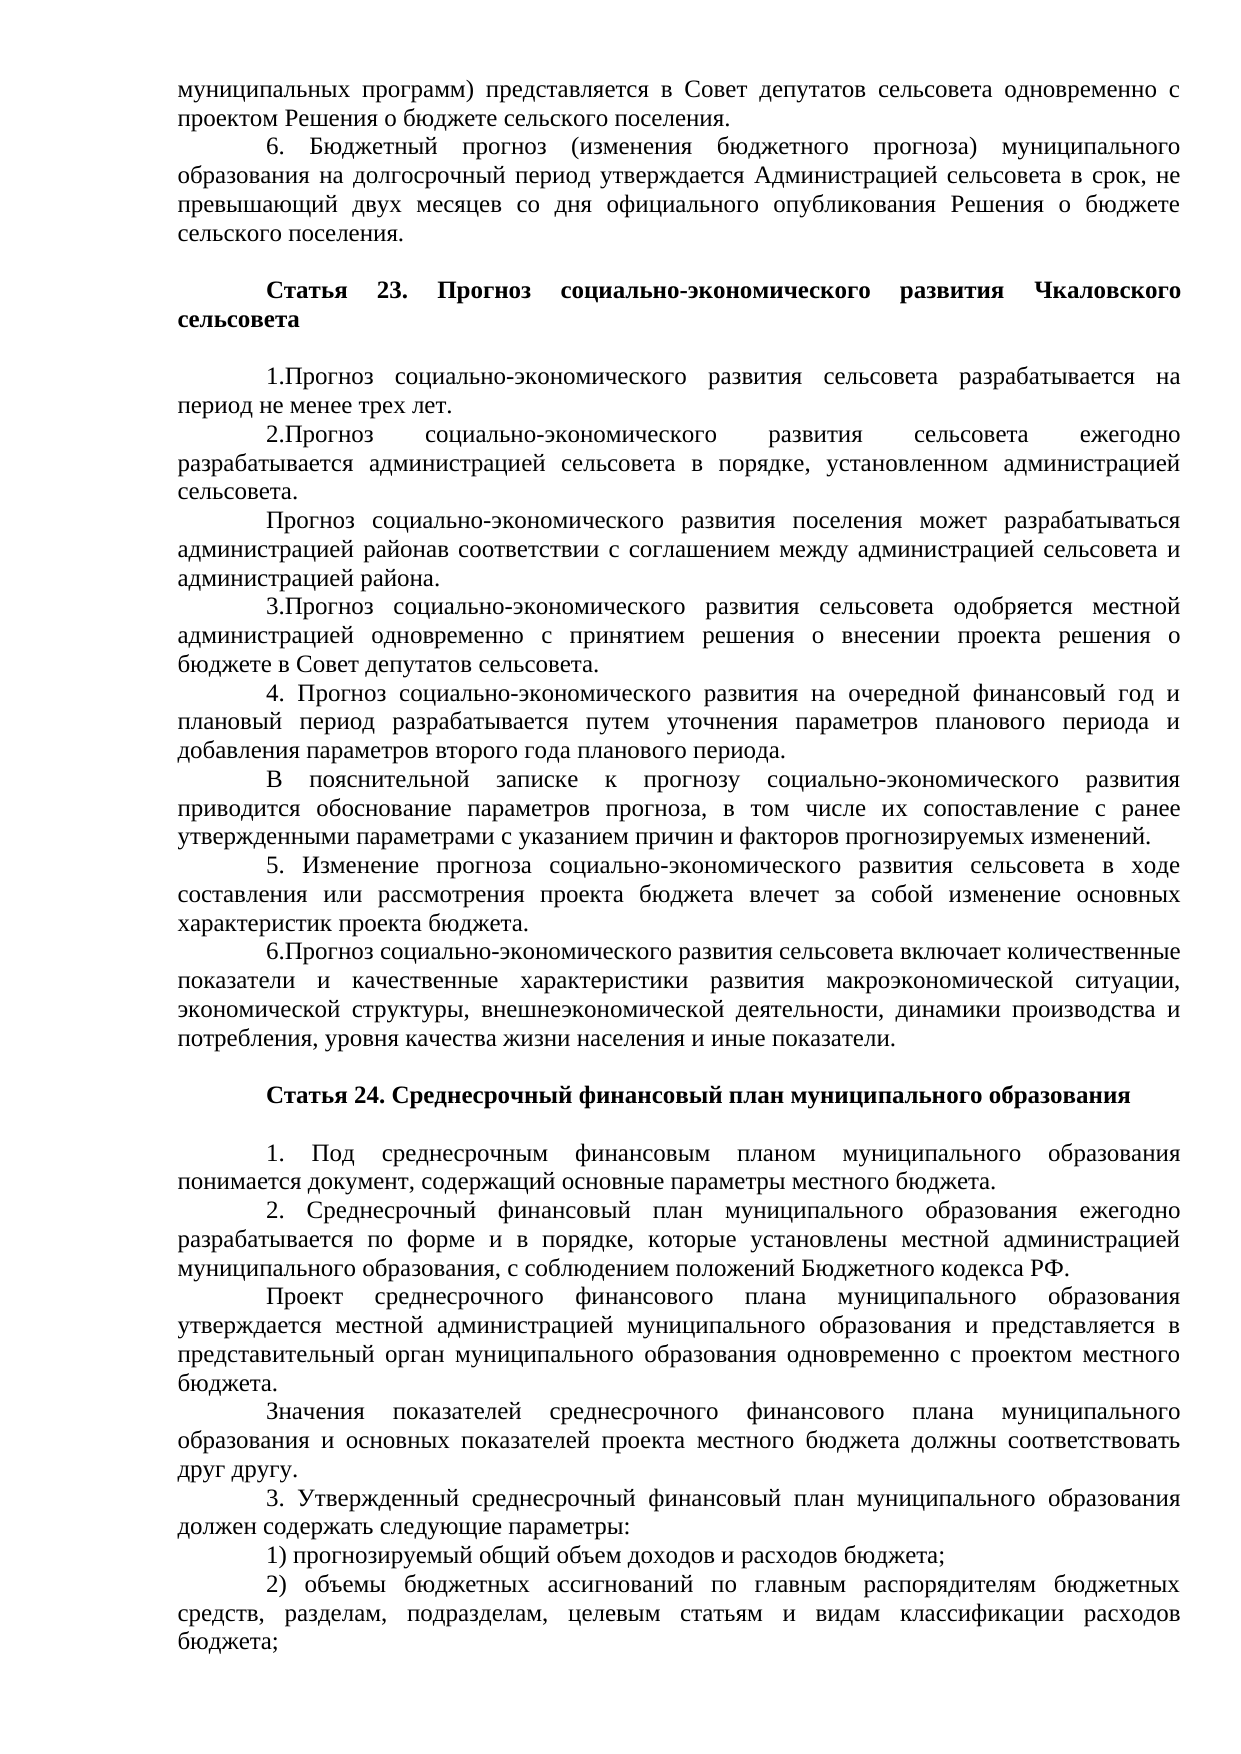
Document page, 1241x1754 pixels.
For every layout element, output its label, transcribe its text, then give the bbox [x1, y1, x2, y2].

text 6.Прогноз социально-экономического развития сельсовета включает количественные показатели и качественные характеристики развития макроэкономической ситуации, экономической структуры, внешнеэкономической деятельности, динамики производства и потребления, уровня качества жизни населения и иные показатели. [177, 936, 1181, 1051]
text 6. Бюджетный прогноз (изменения бюджетного прогноза) муниципального образования на долгосрочный период утверждается Администрацией сельсовета в срок, не превышающий двух месяцев со дня официального опубликования Решения о бюджете сельского поселения. [177, 131, 1181, 246]
text Прогноз социально-экономического развития поселения может разрабатываться администрацией районав соответствии с соглашением между администрацией сельсовета и администрацией района. [177, 505, 1181, 591]
text 3.Прогноз социально-экономического развития сельсовета одобряется местной администрацией одновременно с принятием решения о внесении проекта решения о бюджете в Совет депутатов сельсовета. [177, 591, 1181, 678]
text 5. Изменение прогноза социально-экономического развития сельсовета в ходе составления или рассмотрения проекта бюджета влечет за собой изменение основных характеристик проекта бюджета. [177, 850, 1181, 936]
text 2.Прогноз социально-экономического развития сельсовета ежегодно разрабатывается администрацией сельсовета в порядке, установленном администрацией сельсовета. [177, 419, 1181, 505]
text В пояснительной записке к прогнозу социально-экономического развития приводится обоснование параметров прогноза, в том числе их сопоставление с ранее утвержденными параметрами с указанием причин и факторов прогнозируемых изменений. [177, 764, 1181, 850]
text Значения показателей среднесрочного финансового плана муниципального образования и основных показателей проекта местного бюджета должны соответствовать друг другу. [177, 1396, 1181, 1483]
text 3. Утвержденный среднесрочный финансовый план муниципального образования должен содержать следующие параметры: [177, 1483, 1181, 1540]
text Проект среднесрочного финансового плана муниципального образования утверждается местной администрацией муниципального образования и представляется в представительный орган муниципального образования одновременно с проектом местного бюджета. [177, 1281, 1181, 1396]
text 2) объемы бюджетных ассигнований по главным распорядителям бюджетных средств, разделам, подразделам, целевым статьям и видам классификации расходов бюджета; [177, 1569, 1181, 1655]
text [177, 74, 1181, 131]
text 2. Среднесрочный финансовый план муниципального образования ежегодно разрабатывается по форме и в порядке, которые установлены местной администрацией муниципального образования, с соблюдением положений Бюджетного кодекса РФ. [177, 1195, 1181, 1281]
text 1.Прогноз социально-экономического развития сельсовета разрабатывается на период не менее трех лет. [177, 361, 1181, 419]
text 1) прогнозируемый общий объем доходов и расходов бюджета; [177, 1540, 1181, 1569]
text Статья 23. Прогноз социально-экономического развития Чкаловского сельсовета [177, 275, 1181, 333]
text 1. Под среднесрочным финансовым планом муниципального образования понимается документ, содержащий основные параметры местного бюджета. [177, 1138, 1181, 1195]
text Статья 24. Среднесрочный финансовый план муниципального образования [177, 1080, 1181, 1109]
text 4. Прогноз социально-экономического развития на очередной финансовый год и плановый период разрабатывается путем уточнения параметров планового периода и добавления параметров второго года планового периода. [177, 678, 1181, 764]
